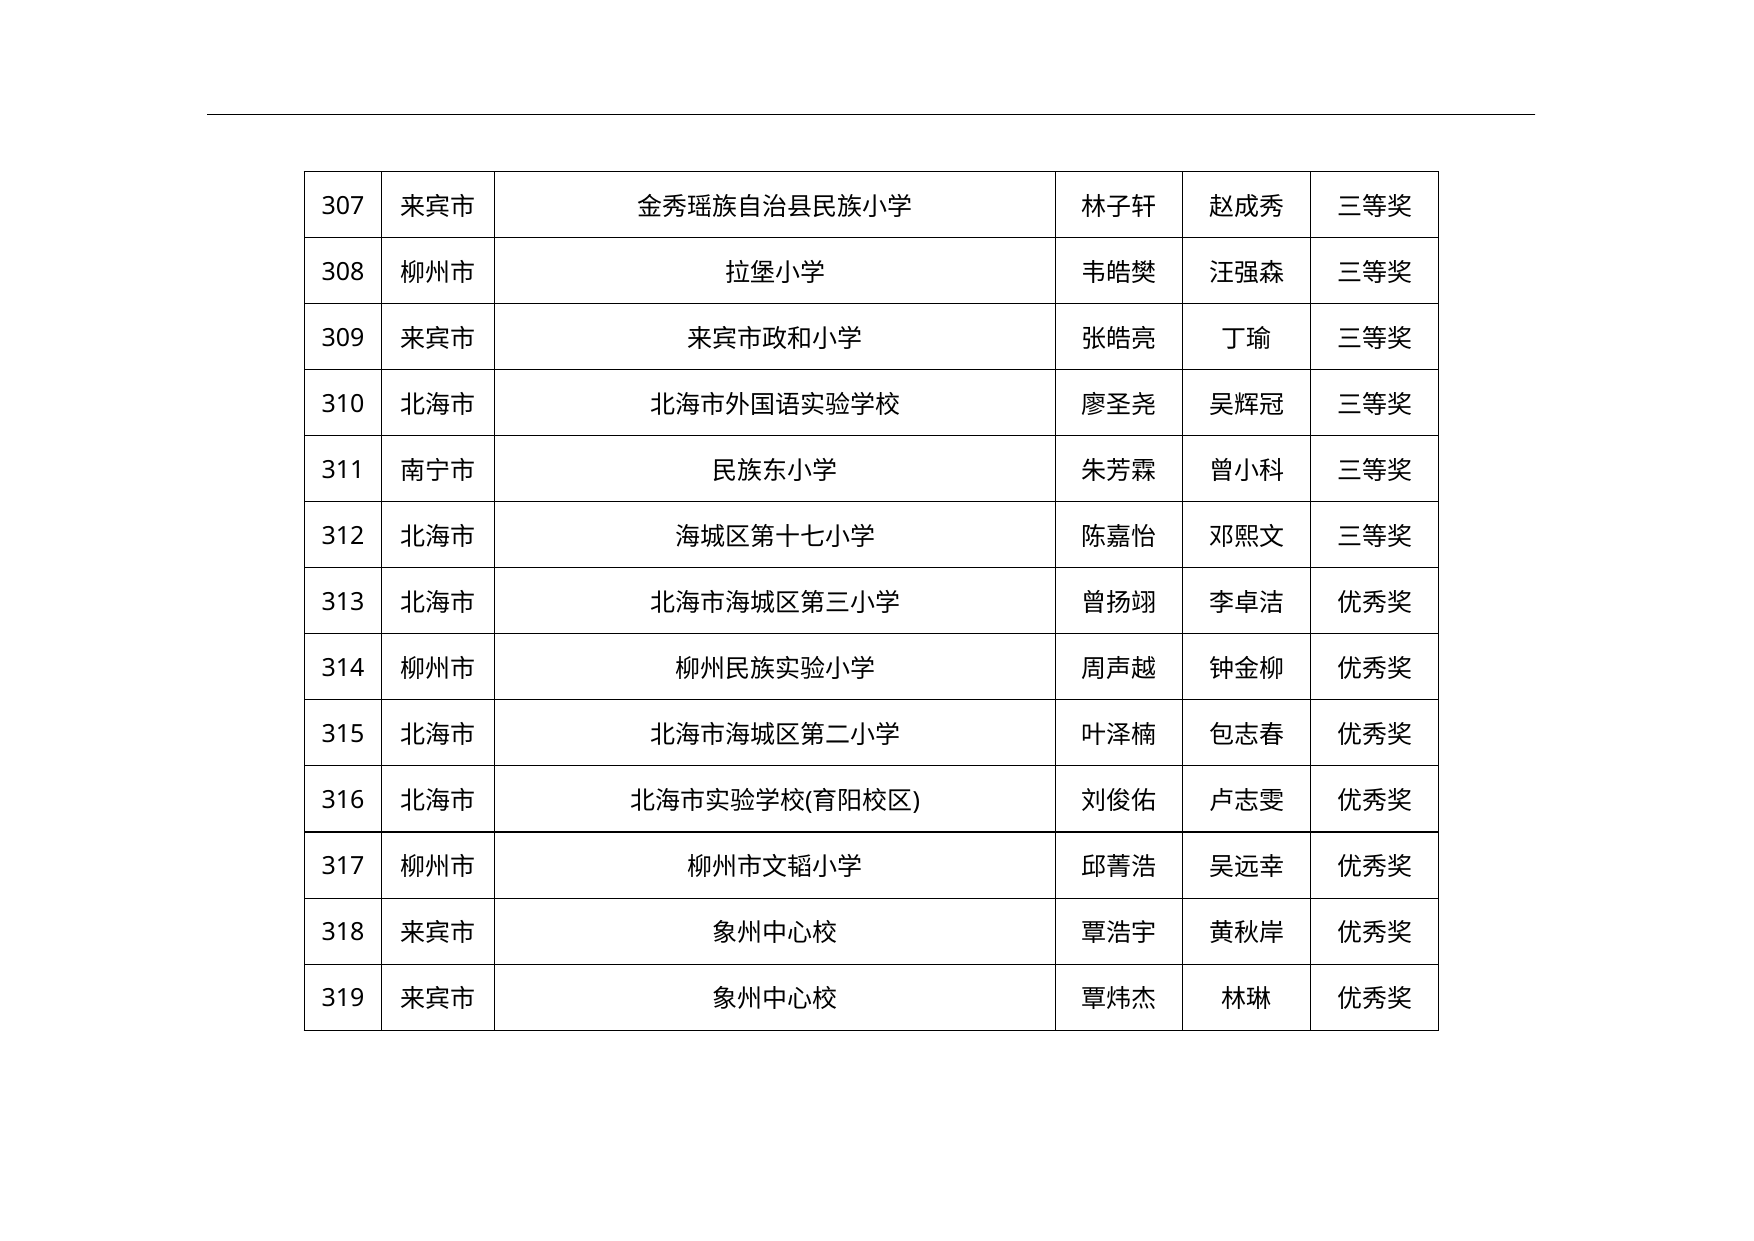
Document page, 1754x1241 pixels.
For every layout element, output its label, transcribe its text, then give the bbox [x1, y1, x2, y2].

table_cell 307 [305, 172, 381, 237]
table_cell 北海市 [382, 370, 494, 435]
table_cell 318 [305, 899, 381, 963]
table_cell 北海市海城区第三小学 [495, 568, 1055, 633]
table_cell 柳州市 [382, 833, 494, 897]
table_cell 民族东小学 [495, 436, 1055, 501]
table_cell 北海市外国语实验学校 [495, 370, 1055, 435]
table_cell 象州中心校 [495, 899, 1055, 963]
table_cell 319 [305, 965, 381, 1029]
table_cell 三等奖 [1311, 370, 1438, 435]
table_cell 拉堡小学 [495, 238, 1055, 303]
table_cell 吴远幸 [1183, 833, 1310, 897]
table_cell 曾小科 [1183, 436, 1310, 501]
table_cell 优秀奖 [1311, 899, 1438, 963]
table_cell 覃炜杰 [1056, 965, 1182, 1029]
table_cell 311 [305, 436, 381, 501]
table_cell 来宾市 [382, 172, 494, 237]
table_cell 黄秋岸 [1183, 899, 1310, 963]
table_cell 林子轩 [1056, 172, 1182, 237]
table_cell 陈嘉怡 [1056, 502, 1182, 567]
table_cell 覃浩宇 [1056, 899, 1182, 963]
table_cell 316 [305, 766, 381, 831]
table_cell 314 [305, 634, 381, 699]
table_cell 来宾市 [382, 899, 494, 963]
table_cell 优秀奖 [1311, 965, 1438, 1029]
table_cell 优秀奖 [1311, 766, 1438, 831]
table_cell 310 [305, 370, 381, 435]
table_cell 来宾市政和小学 [495, 304, 1055, 369]
table_cell 邱菁浩 [1056, 833, 1182, 897]
table_cell 来宾市 [382, 965, 494, 1029]
table_cell 林琳 [1183, 965, 1310, 1029]
table_cell 曾扬翊 [1056, 568, 1182, 633]
table_cell 优秀奖 [1311, 700, 1438, 765]
table_cell 北海市海城区第二小学 [495, 700, 1055, 765]
table_cell 315 [305, 700, 381, 765]
table_cell 丁瑜 [1183, 304, 1310, 369]
table_cell 309 [305, 304, 381, 369]
table_cell 张皓亮 [1056, 304, 1182, 369]
table_cell 308 [305, 238, 381, 303]
table_cell 312 [305, 502, 381, 567]
table_cell 313 [305, 568, 381, 633]
table_cell 三等奖 [1311, 238, 1438, 303]
table_cell 赵成秀 [1183, 172, 1310, 237]
table_cell 柳州市 [382, 634, 494, 699]
table_cell 象州中心校 [495, 965, 1055, 1029]
table_cell 海城区第十七小学 [495, 502, 1055, 567]
table_cell 北海市 [382, 700, 494, 765]
table_cell 三等奖 [1311, 502, 1438, 567]
table_cell 包志春 [1183, 700, 1310, 765]
table_cell 柳州民族实验小学 [495, 634, 1055, 699]
table_cell 南宁市 [382, 436, 494, 501]
table_cell 三等奖 [1311, 436, 1438, 501]
table_cell 韦皓樊 [1056, 238, 1182, 303]
table_cell 周声越 [1056, 634, 1182, 699]
table_cell 吴辉冠 [1183, 370, 1310, 435]
table_cell 柳州市 [382, 238, 494, 303]
table_cell 刘俊佑 [1056, 766, 1182, 831]
table_cell 优秀奖 [1311, 833, 1438, 897]
table_cell 钟金柳 [1183, 634, 1310, 699]
table_cell 卢志雯 [1183, 766, 1310, 831]
table_cell 柳州市文韬小学 [495, 833, 1055, 897]
table_cell 北海市 [382, 766, 494, 831]
table_cell 邓熙文 [1183, 502, 1310, 567]
table_cell 李卓洁 [1183, 568, 1310, 633]
table_cell 来宾市 [382, 304, 494, 369]
table_cell 北海市实验学校(育阳校区) [495, 766, 1055, 831]
table_cell 317 [305, 833, 381, 897]
table_cell 廖圣尧 [1056, 370, 1182, 435]
table_cell 优秀奖 [1311, 568, 1438, 633]
table_cell 优秀奖 [1311, 634, 1438, 699]
table_cell 三等奖 [1311, 304, 1438, 369]
table_cell 北海市 [382, 568, 494, 633]
table_cell 三等奖 [1311, 172, 1438, 237]
table_cell 叶泽楠 [1056, 700, 1182, 765]
table_cell 金秀瑶族自治县民族小学 [495, 172, 1055, 237]
table_cell 北海市 [382, 502, 494, 567]
table_cell 朱芳霖 [1056, 436, 1182, 501]
table_cell 汪强森 [1183, 238, 1310, 303]
